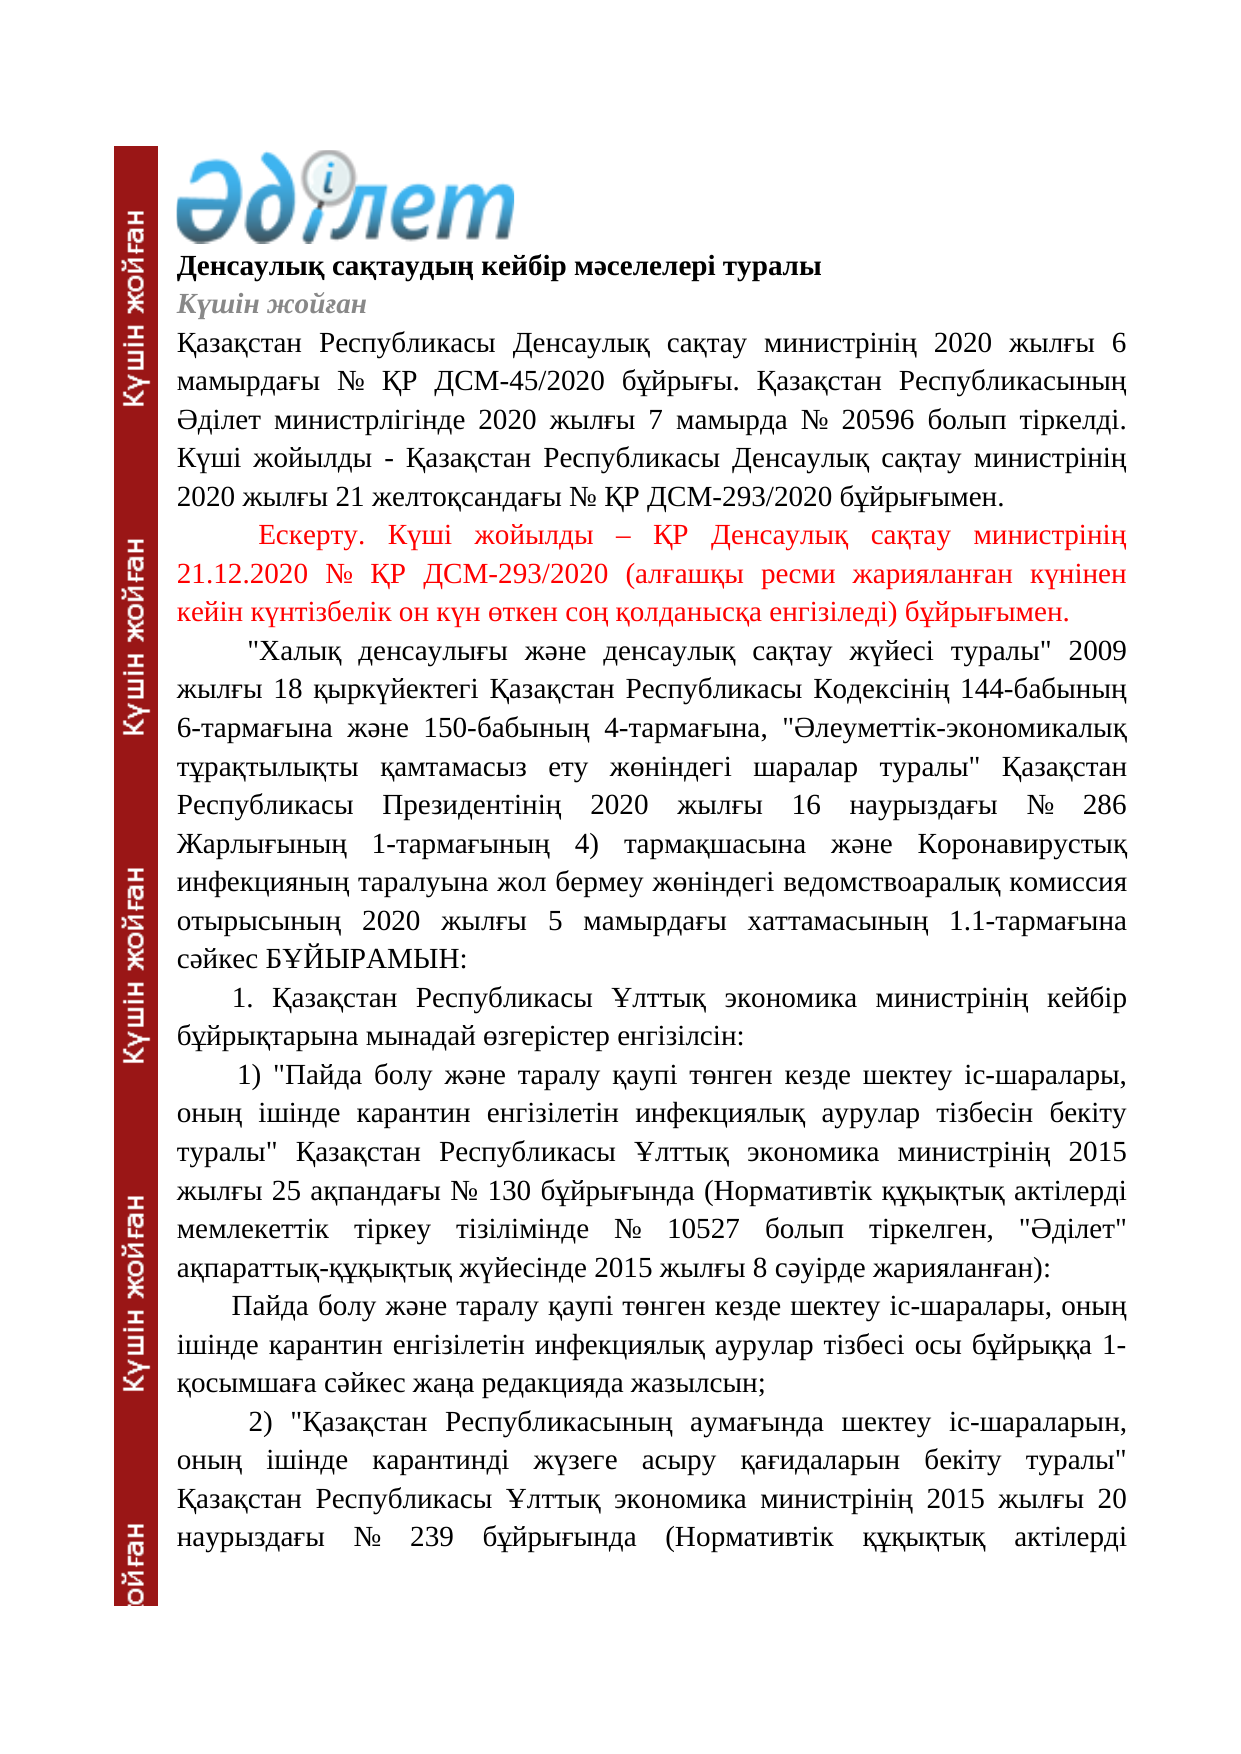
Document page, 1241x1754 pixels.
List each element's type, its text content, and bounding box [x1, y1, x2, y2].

picture [114, 628, 158, 633]
picture [114, 320, 158, 325]
text Қазақстан Республикасы Денсаулық сақтау министрінің 2020 жылғы 6 мамырдағы № ҚР ДСМ-45/2020 бұйрығы. Қазақстан Республикасының Әділет министрлігінде 2020 жылғы 7 мамырда № 20596 болып тіркелді. Күші жойылды - Қазақстан Республикасы Денсаулық сақтау министрінің 2020 жылғы 21 желтоқсандағы № ҚР ДСМ-293/2020 бұйрығымен. [112, 325, 1128, 512]
picture [114, 1399, 158, 1404]
text Күшін жойған [112, 286, 1128, 320]
picture [114, 975, 158, 980]
picture [114, 1283, 158, 1288]
text 1) "Пайда болу және таралу қаупі төнген кезде шектеу іс-шаралары, оның ішінде карантин енгізілетін инфекциялық аурулар тізбесін бекіту туралы" Қазақстан Республикасы Ұлттық экономика министрінің 2015 жылғы 25 ақпандағы № 130 бұйрығында (Нормативтік құқықтық актілерді мемлекеттік тіркеу тізілімінде № 10527 болып тіркелген, "Әділет" ақпараттық-құқықтық жүйесінде 2015 жылғы 8 сәуірде жарияланған): [112, 1057, 1128, 1283]
text 1. Қазақстан Республикасы Ұлттық экономика министрінің кейбір бұйрықтарына мынадай өзгерістер енгізілсін: [112, 980, 1128, 1052]
picture [114, 512, 158, 517]
picture [114, 146, 158, 248]
picture [114, 1052, 158, 1057]
text Ескерту. Күші жойылды – ҚР Денсаулық сақтау министрінің 21.12.2020 № ҚР ДСМ-293/2020 (алғашқы ресми жарияланған күнінен кейін күнтізбелік он күн өткен соң қолданысқа енгізіледі) бұйрығымен. [112, 517, 1128, 628]
picture [114, 1553, 158, 1606]
picture [176, 150, 515, 244]
picture [114, 281, 158, 286]
text Пайда болу және таралу қаупі төнген кезде шектеу іс-шаралары, оның ішінде карантин енгізілетін инфекциялық аурулар тізбесі осы бұйрыққа 1-қосымшаға сәйкес жаңа редакцияда жазылсын; [112, 1288, 1128, 1399]
text "Халық денсаулығы және денсаулық сақтау жүйесі туралы" 2009 жылғы 18 қыркүйектегі Қазақстан Республикасы Кодексінің 144-бабының 6-тармағына және 150-бабының 4-тармағына, "Әлеуметтік-экономикалық тұрақтылықты қамтамасыз ету жөніндегі шаралар туралы" Қазақстан Республикасы Президентінің 2020 жылғы 16 наурыздағы № 286 Жарлығының 1-тармағының 4) тармақшасына және Коронавирустық инфекцияның таралуына жол бермеу жөніндегі ведомствоаралық комиссия отырысының 2020 жылғы 5 мамырдағы хаттамасының 1.1-тармағына сәйкес БҰЙЫРАМЫН: [112, 633, 1128, 975]
text Денсаулық сақтаудың кейбір мәселелері туралы [112, 248, 1128, 281]
